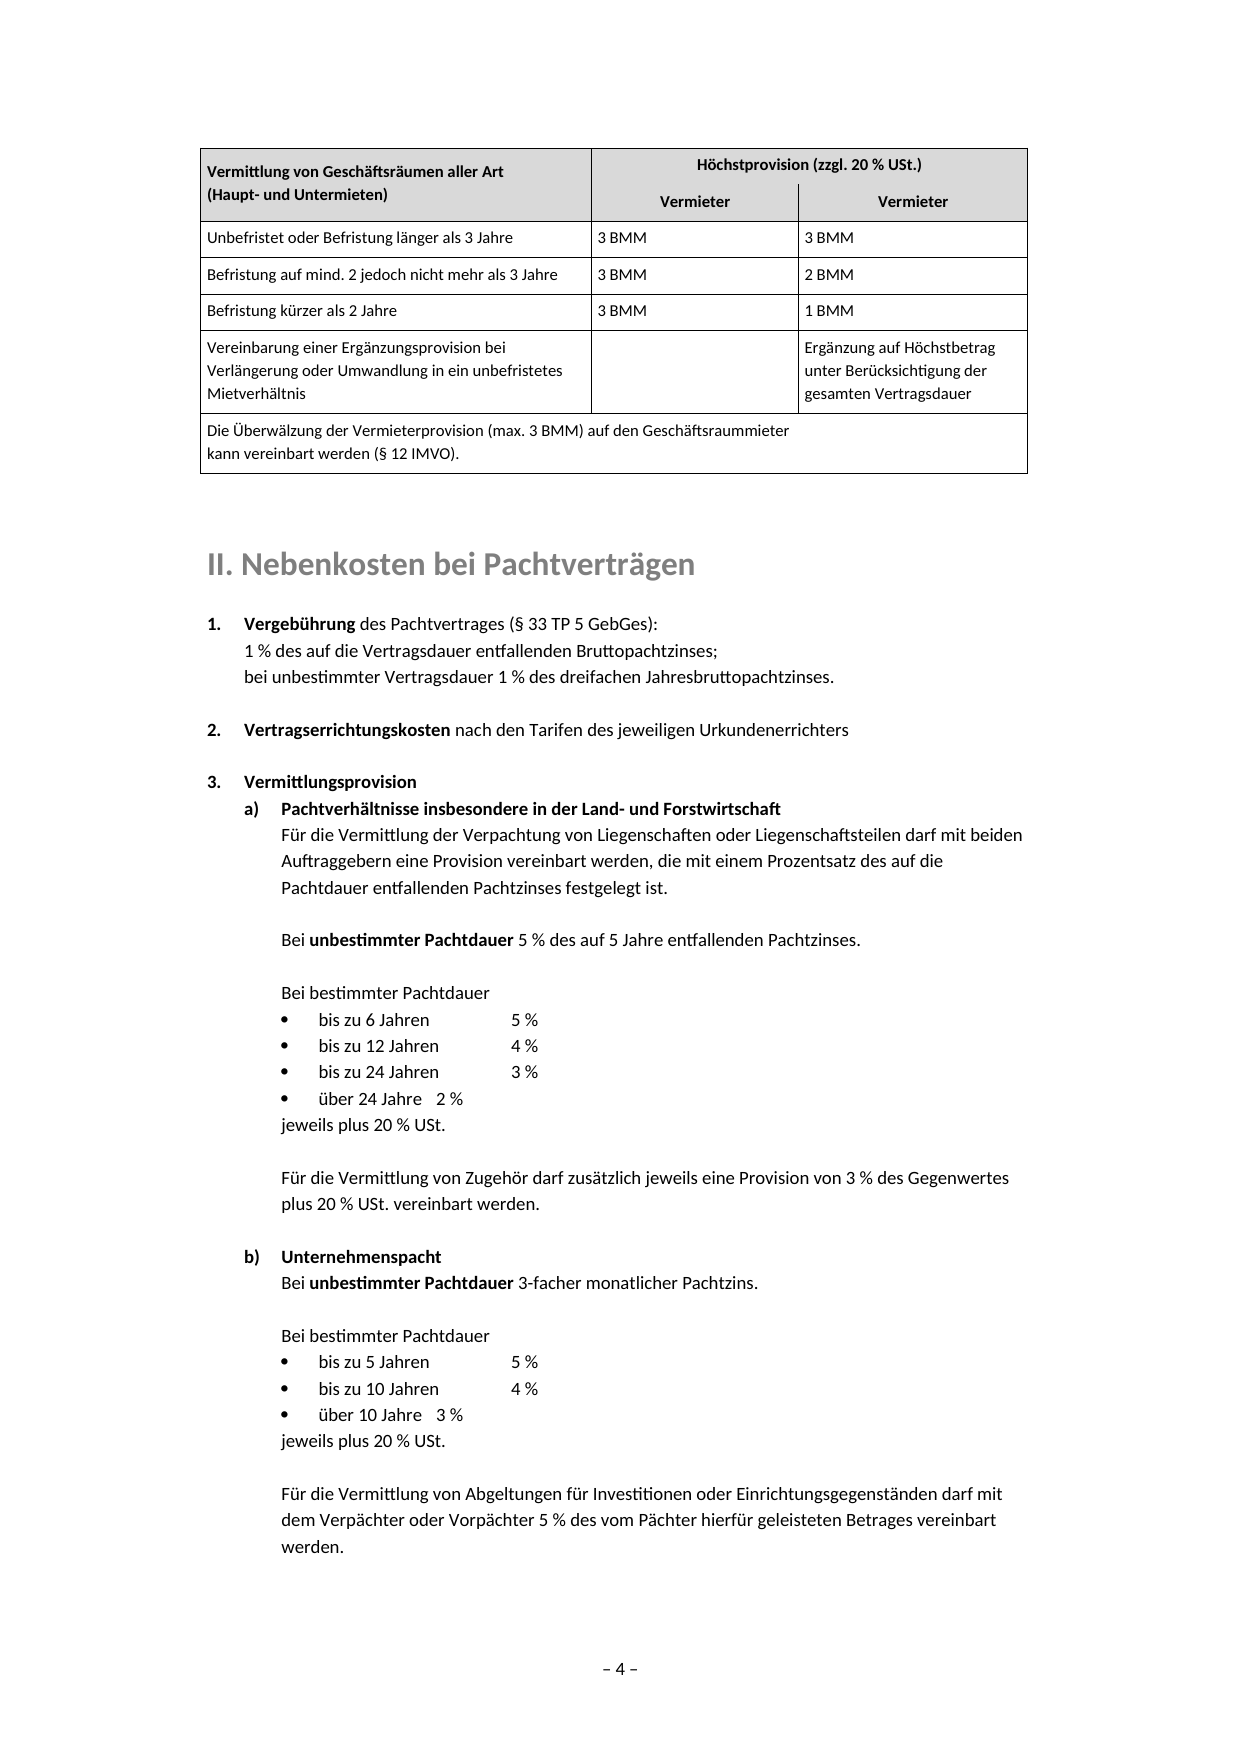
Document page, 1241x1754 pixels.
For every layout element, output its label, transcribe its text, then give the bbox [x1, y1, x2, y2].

text 3. Vermittlungsprovision [207, 771, 1033, 793]
text bis zu 5 Jahren 5 % [281, 1350, 1033, 1373]
text Bei bestimmter Pachtdauer [281, 981, 1033, 1004]
text bis zu 10 Jahren 4 % [281, 1377, 1033, 1399]
table_cell Ergänzung auf Höchstbetrag unter Berücksichtigung der gesamten Vertragsdauer [799, 331, 1027, 413]
text über 24 Jahre 2 % [281, 1087, 1033, 1110]
text Bei bestimmter Pachtdauer [281, 1324, 1033, 1347]
text b) Unternehmenspacht Bei unbestimmter Pachtdauer 3-facher monatlicher Pachtzins. [244, 1245, 1033, 1294]
table_header Höchstprovision (zzgl. 20 % USt.) [592, 149, 1027, 184]
table_cell Unbefristet oder Befristung länger als 3 Jahre [201, 222, 591, 257]
text Bei unbestimmter Pachtdauer 5 % des auf 5 Jahre entfallenden Pachtzinses. [281, 929, 1033, 952]
text bis zu 6 Jahren 5 % [281, 1008, 1033, 1031]
table_cell Befristung auf mind. 2 jedoch nicht mehr als 3 Jahre [201, 258, 591, 293]
text jeweils plus 20 % USt. [281, 1429, 1033, 1452]
text 2. Vertragserrichtungskosten nach den Tarifen des jeweiligen Urkundenerrichters [207, 718, 1033, 741]
table_cell Vermieter [799, 184, 1027, 221]
table_cell Befristung kürzer als 2 Jahre [201, 295, 591, 330]
text Für die Vermittlung von Abgeltungen für Investitionen oder Einrichtungsgegenständen darf mit dem Verpächter oder Vorpächter 5 % des vom Pächter hierfür geleisteten Betrages vereinbart werden. [281, 1482, 1033, 1558]
table_cell Vereinbarung einer Ergänzungsprovision bei Verlängerung oder Umwandlung in ein unbefristetes Mietverhältnis [201, 331, 591, 413]
table_cell [592, 331, 798, 413]
table_cell Die Überwälzung der Vermieterprovision (max. 3 BMM) auf den Geschäftsraummieter kann vereinbart werden (§ 12 IMVO). [201, 414, 1027, 473]
text bis zu 12 Jahren 4 % [281, 1034, 1033, 1057]
table_cell 2 BMM [799, 258, 1027, 293]
text über 10 Jahre 3 % [281, 1403, 1033, 1426]
table_cell 1 BMM [799, 295, 1027, 330]
table_cell 3 BMM [592, 295, 798, 330]
text Für die Vermittlung von Zugehör darf zusätzlich jeweils eine Provision von 3 % des Gegenwertes plus 20 % USt. vereinbart werden. [281, 1166, 1033, 1215]
text 1. Vergebührung des Pachtvertrages (§ 33 TP 5 GebGes): 1 % des auf die Vertragsdauer entfallenden Bruttopachtzinses; bei unbestimmter Vertragsdauer 1 % des dreifachen Jahresbruttopachtzinses. [207, 612, 1033, 688]
table_cell 3 BMM [592, 258, 798, 293]
text a) Pachtverhältnisse insbesondere in der Land- und Forstwirtschaft Für die Vermittlung der Verpachtung von Liegenschaften oder Liegenschaftsteilen darf mit beiden Auftraggebern eine Provision vereinbart werden, die mit einem Prozentsatz des auf die Pachtdauer entfallenden Pachtzinses festgelegt ist. [244, 797, 1033, 899]
table_cell 3 BMM [799, 222, 1027, 257]
table_header Vermittlung von Geschäftsräumen aller Art (Haupt- und Untermieten) [201, 149, 591, 221]
subtitle II. Nebenkosten bei Pachtverträgen [207, 543, 1033, 583]
text jeweils plus 20 % USt. [281, 1113, 1033, 1136]
table_cell Vermieter [592, 184, 798, 221]
text bis zu 24 Jahren 3 % [281, 1060, 1033, 1083]
table_cell 3 BMM [592, 222, 798, 257]
